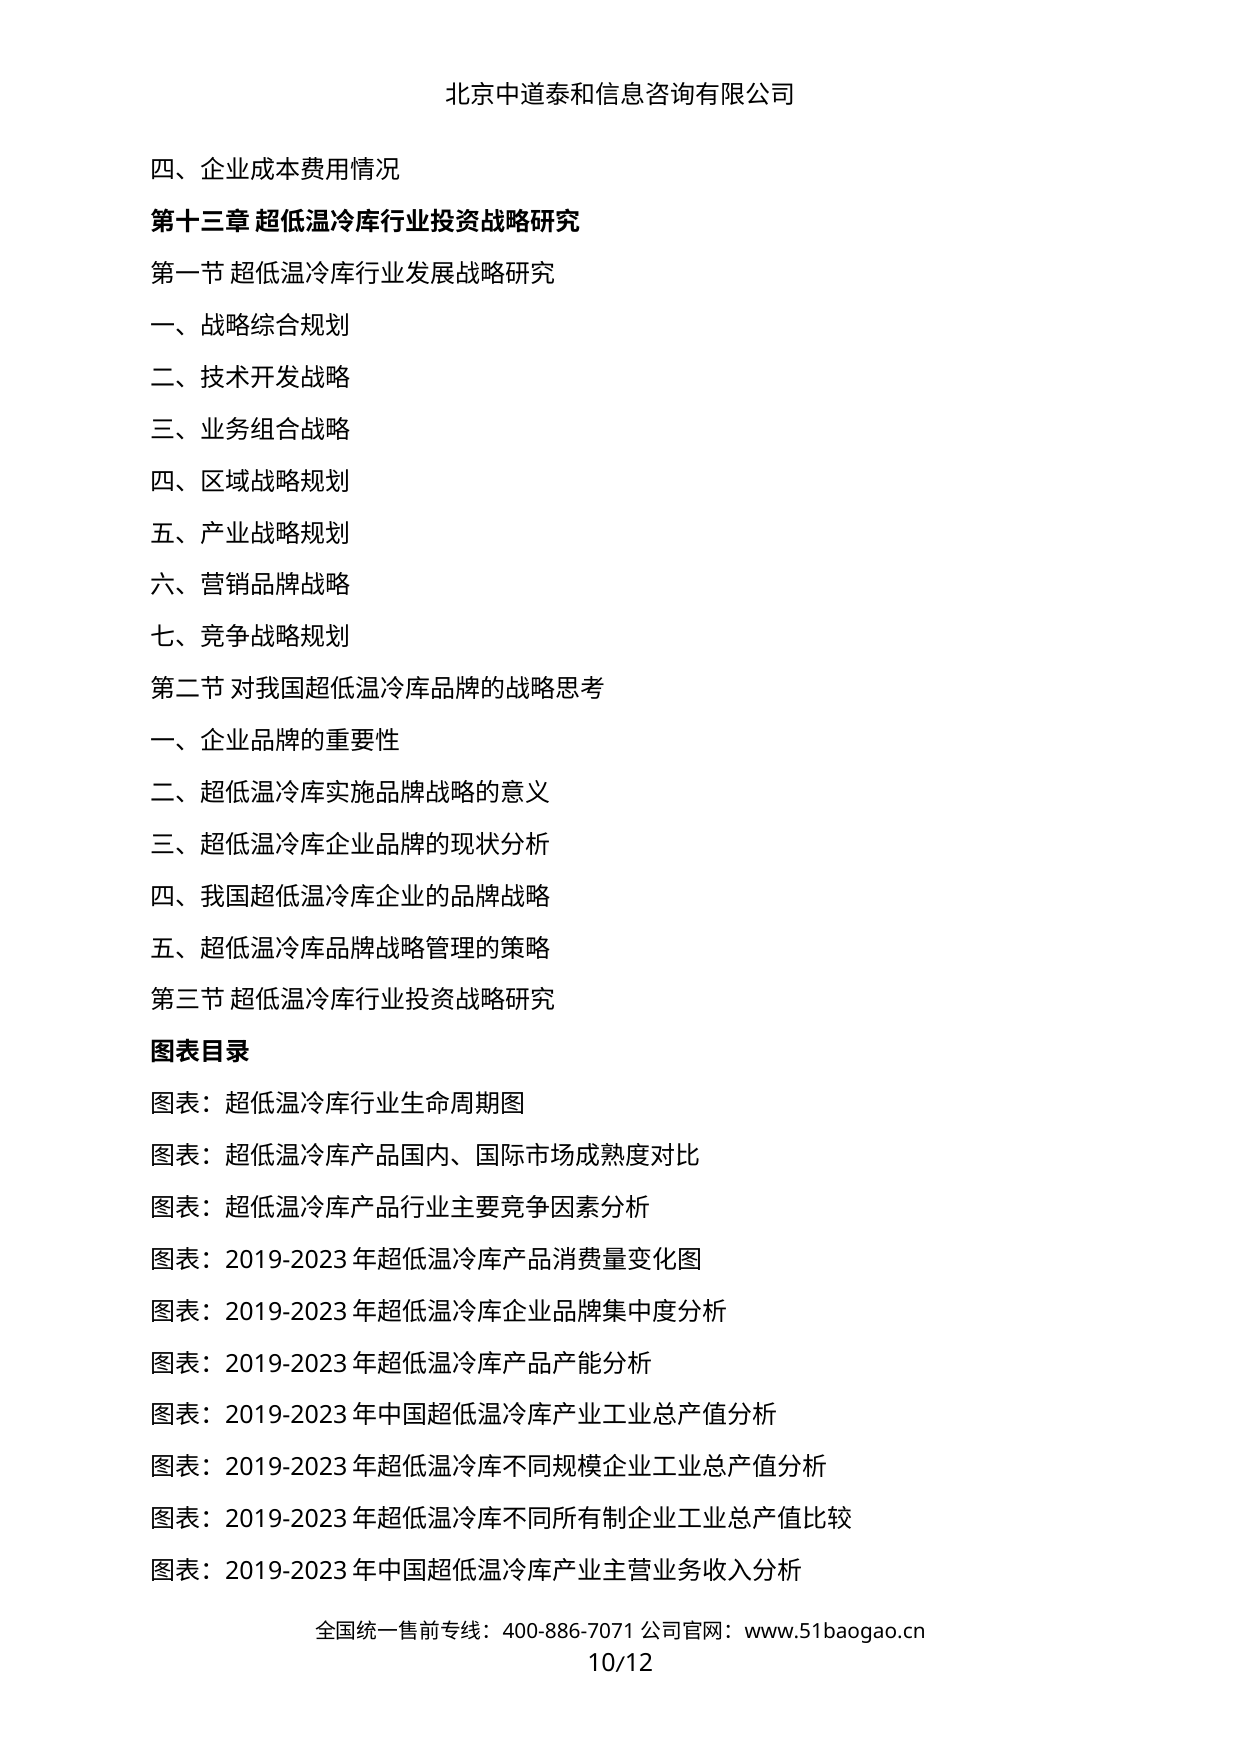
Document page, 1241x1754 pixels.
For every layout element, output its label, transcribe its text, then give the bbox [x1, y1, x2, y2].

text 四、企业成本费用情况 [150, 150, 1090, 186]
text 一、战略综合规划 [150, 306, 1090, 342]
text 图表：2019-2023年超低温冷库产品消费量变化图 [150, 1239, 1090, 1276]
text 一、企业品牌的重要性 [150, 721, 1090, 757]
text 二、技术开发战略 [150, 357, 1090, 394]
text 第二节 对我国超低温冷库品牌的战略思考 [150, 669, 1090, 705]
text 图表：超低温冷库行业生命周期图 [150, 1084, 1090, 1120]
text 第一节 超低温冷库行业发展战略研究 [150, 254, 1090, 290]
text 图表：2019-2023年超低温冷库产品产能分析 [150, 1343, 1090, 1379]
text 三、超低温冷库企业品牌的现状分析 [150, 824, 1090, 861]
text 五、产业战略规划 [150, 513, 1090, 549]
text 七、竞争战略规划 [150, 617, 1090, 653]
text 六、营销品牌战略 [150, 565, 1090, 601]
text 图表：2019-2023年中国超低温冷库产业主营业务收入分析 [150, 1551, 1090, 1587]
text 二、超低温冷库实施品牌战略的意义 [150, 772, 1090, 809]
text 图表：2019-2023年超低温冷库企业品牌集中度分析 [150, 1291, 1090, 1327]
text 图表目录 [150, 1032, 1090, 1068]
text 图表：超低温冷库产品国内、国际市场成熟度对比 [150, 1136, 1090, 1172]
text 四、区域战略规划 [150, 461, 1090, 497]
text 图表：2019-2023年超低温冷库不同规模企业工业总产值分析 [150, 1447, 1090, 1483]
text 图表：2019-2023年超低温冷库不同所有制企业工业总产值比较 [150, 1499, 1090, 1535]
text 三、业务组合战略 [150, 409, 1090, 446]
text 五、超低温冷库品牌战略管理的策略 [150, 928, 1090, 964]
text 第十三章 超低温冷库行业投资战略研究 [150, 202, 1090, 238]
text 图表：超低温冷库产品行业主要竞争因素分析 [150, 1187, 1090, 1224]
text 图表：2019-2023年中国超低温冷库产业工业总产值分析 [150, 1395, 1090, 1431]
text 四、我国超低温冷库企业的品牌战略 [150, 876, 1090, 912]
text 第三节 超低温冷库行业投资战略研究 [150, 980, 1090, 1016]
